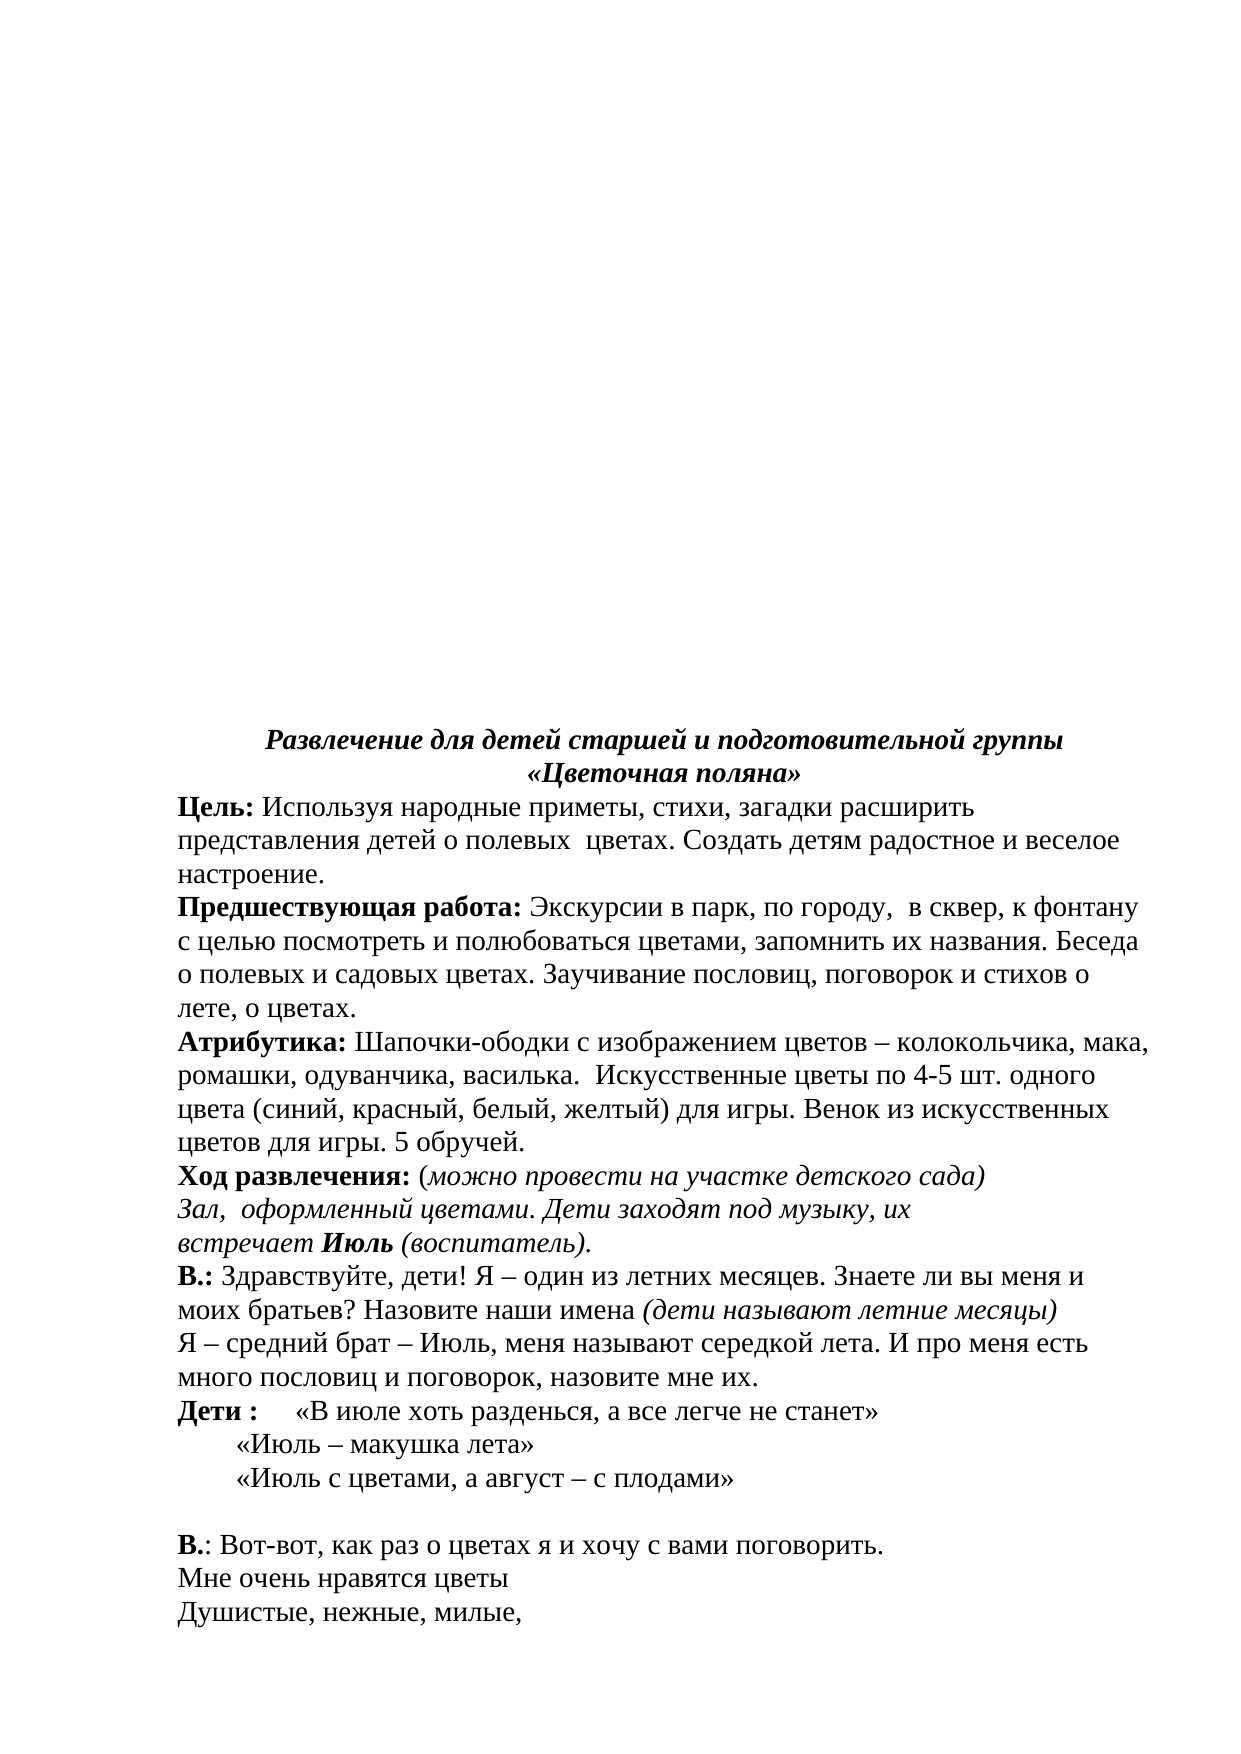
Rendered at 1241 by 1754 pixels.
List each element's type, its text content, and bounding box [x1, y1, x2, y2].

text Цель: Используя народные приметы, стихи, загадки расширить представления детей о полевых цветах. Создать детям радостное и веселое настроение. [177, 789, 1152, 889]
text Дети : «В июле хоть разденься, а все легче не станет» [177, 1393, 1152, 1426]
text «Июль – макушка лета» [177, 1426, 1152, 1460]
text Я – средний брат – Июль, меня называют середкой лета. И про меня есть много пословиц и поговорок, назовите мне их. [177, 1326, 1152, 1393]
text Мне очень нравятся цветы [177, 1560, 1152, 1594]
text «Цветочная поляна» [177, 755, 1152, 789]
text «Июль с цветами, а август – с плодами» [177, 1460, 1152, 1493]
text Душистые, нежные, милые, [177, 1594, 1152, 1627]
text Предшествующая работа: Экскурсии в парк, по городу, в сквер, к фонтану с целью посмотреть и полюбоваться цветами, запомнить их названия. Беседа о полевых и садовых цветах. Заучивание пословиц, поговорок и стихов о лете, о цветах. [177, 889, 1152, 1024]
text В.: Вот-вот, как раз о цветах я и хочу с вами поговорить. [177, 1527, 1152, 1560]
text Атрибутика: Шапочки-ободки с изображением цветов – колокольчика, мака, ромашки, одуванчика, василька. Искусственные цветы по 4-5 шт. одного цвета (синий, красный, белый, желтый) для игры. Венок из искусственных цветов для игры. 5 обручей. [177, 1024, 1152, 1158]
text В.: Здравствуйте, дети! Я – один из летних месяцев. Знаете ли вы меня и моих братьев? Назовите наши имена (дети называют летние месяцы) [177, 1258, 1152, 1326]
text Развлечение для детей старшей и подготовительной группы [177, 722, 1152, 755]
text Ход развлечения: (можно провести на участке детского сада) [177, 1158, 1152, 1191]
text Зал, оформленный цветами. Дети заходят под музыку, их встречает Июль (воспитатель). [177, 1191, 1152, 1258]
